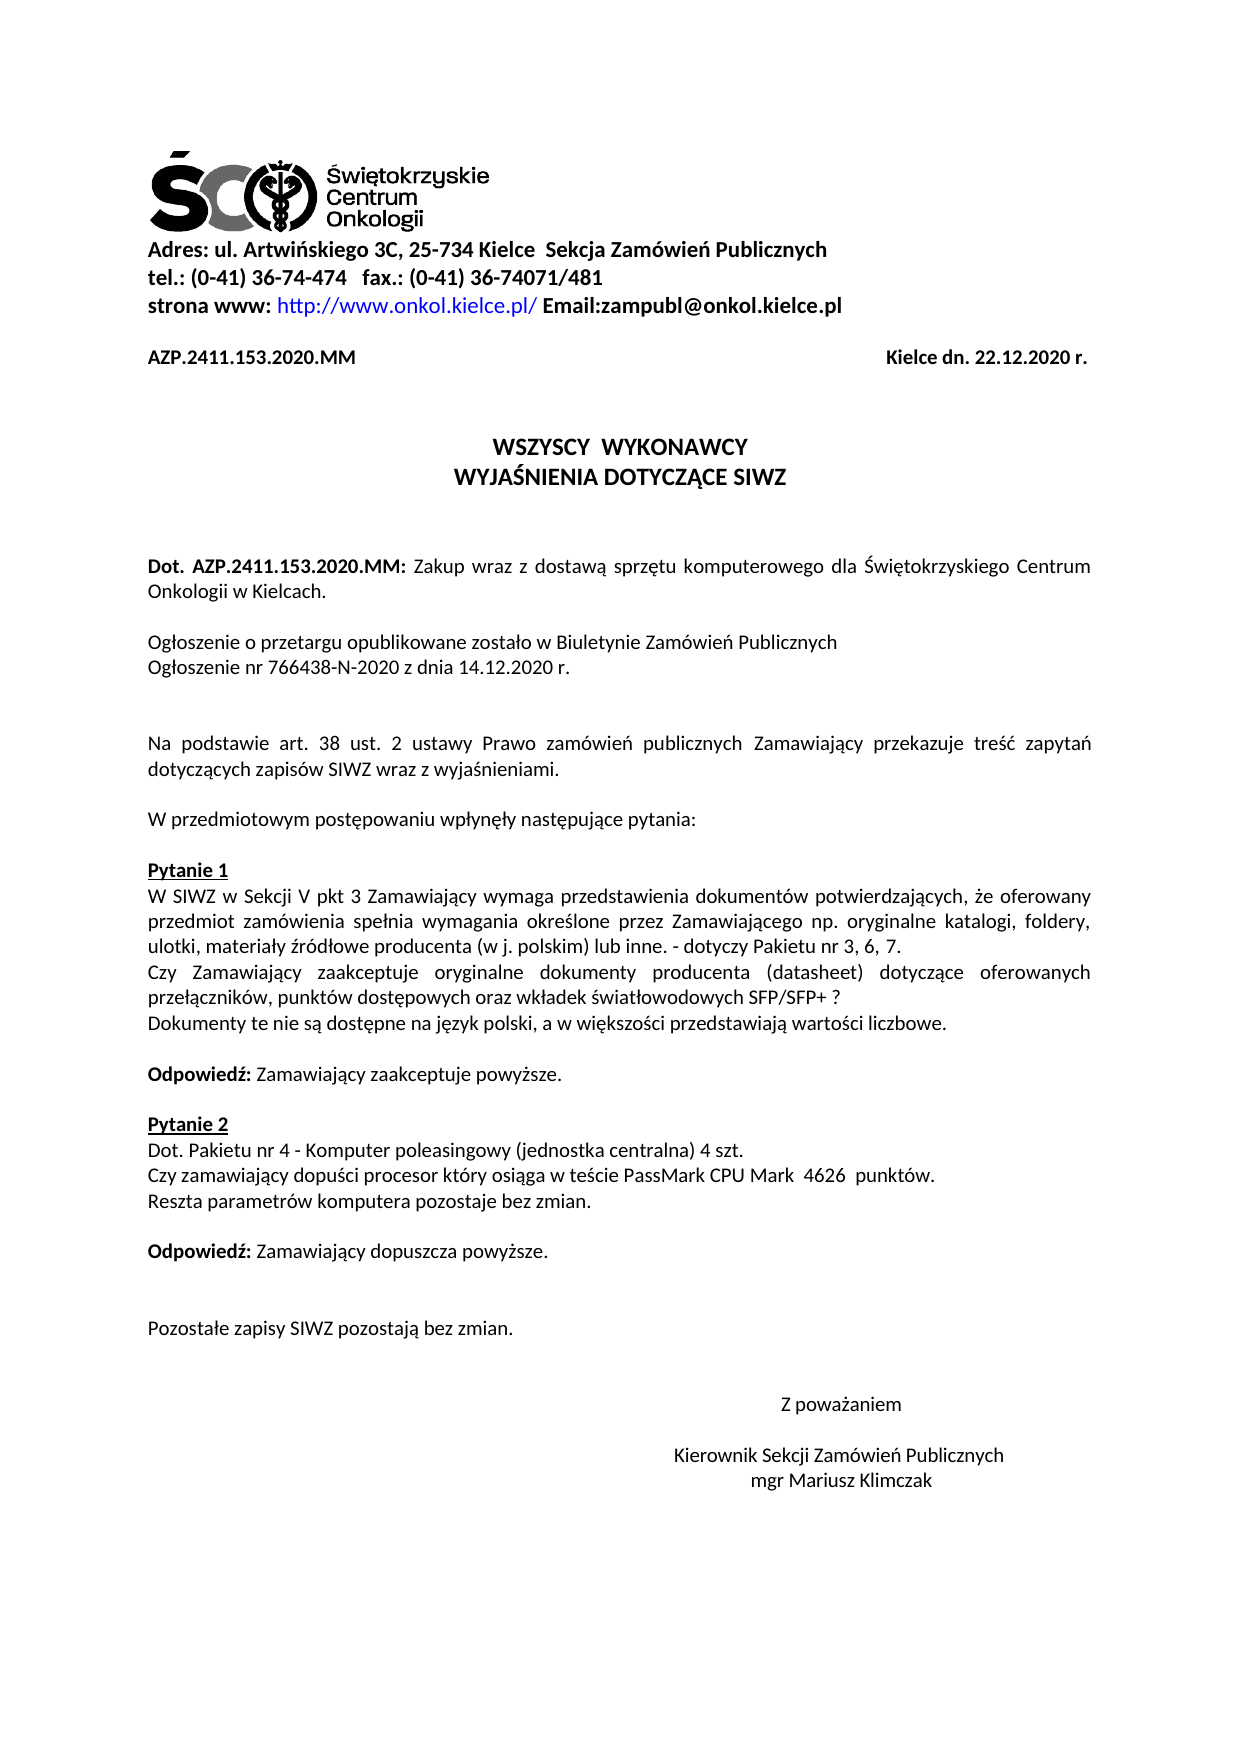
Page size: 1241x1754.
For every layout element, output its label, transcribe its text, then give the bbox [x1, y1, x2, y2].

text Czy zamawiający dopuści procesor który osiąga w teście PassMark CPU Mark 4626 punktów. [148, 1162, 1092, 1188]
text Dot. AZP.2411.153.2020.MM: Zakup wraz z dostawą sprzętu komputerowego dla Świętokrzyskiego Centrum Onkologii w Kielcach. [148, 553, 1092, 604]
text Kierownik Sekcji Zamówień Publicznych mgr Mariusz Klimczak [590, 1442, 1092, 1493]
text AZP.2411.153.2020.MM Kielce dn. 22.12.2020 r. [148, 344, 1092, 370]
text W SIWZ w Sekcji V pkt 3 Zamawiający wymaga przedstawienia dokumentów potwierdzających, że oferowany przedmiot zamówienia spełnia wymagania określone przez Zamawiającego np. oryginalne katalogi, foldery, ulotki, materiały źródłowe producenta (w j. polskim) lub inne. - dotyczy Pakietu nr 3, 6, 7. [148, 883, 1092, 959]
text Pytanie 2 [148, 1112, 1092, 1137]
text WYJAŚNIENIA DOTYCZĄCE SIWZ [148, 461, 1092, 492]
text W przedmiotowym postępowaniu wpłynęły następujące pytania: [148, 807, 1092, 832]
text Pozostałe zapisy SIWZ pozostają bez zmian. [148, 1315, 1085, 1340]
text Adres: ul. Artwińskiego , 25-734 Kielce Sekcja Zamówień Publicznych [148, 235, 1092, 263]
text Na podstawie art. 38 ust. 2 ustawy Prawo zamówień publicznych Zamawiający przekazuje treść zapytań dotyczących zapisów SIWZ wraz z wyjaśnieniami. [148, 730, 1092, 781]
text Czy Zamawiający zaakceptuje oryginalne dokumenty producenta (datasheet) dotyczące oferowanych przełączników, punktów dostępowych oraz wkładek światłowodowych SFP/SFP+ ? [148, 959, 1092, 1010]
text Odpowiedź: Zamawiający dopuszcza powyższe. [148, 1239, 1092, 1264]
text Ogłoszenie o przetargu opublikowane zostało w Biuletynie Zamówień Publicznych Ogłoszenie nr 766438-N-2020 z dnia 14.12.2020 r. [148, 629, 1092, 680]
text Pytanie 1 [148, 857, 1092, 883]
text Z poważaniem [590, 1391, 1092, 1417]
text Odpowiedź: Zamawiający zaakceptuje powyższe. [148, 1061, 1092, 1086]
text strona www: http://www.onkol.kielce.pl/ Email:zampubl@onkol.kielce.pl [148, 291, 1092, 319]
text Reszta parametrów komputera pozostaje bez zmian. [148, 1188, 1092, 1213]
picture [147, 147, 492, 235]
text Dokumenty te nie są dostępne na język polski, a w większości przedstawiają wartości liczbowe. [148, 1010, 1092, 1035]
text WSZYSCY WYKONAWCY [148, 431, 1092, 461]
text tel.: (0-41) 36-74-474 fax.: (0-41) 36-74071/481 [148, 263, 1092, 291]
text Dot. Pakietu nr 4 - Komputer poleasingowy (jednostka centralna) 4 szt. [148, 1137, 1092, 1162]
